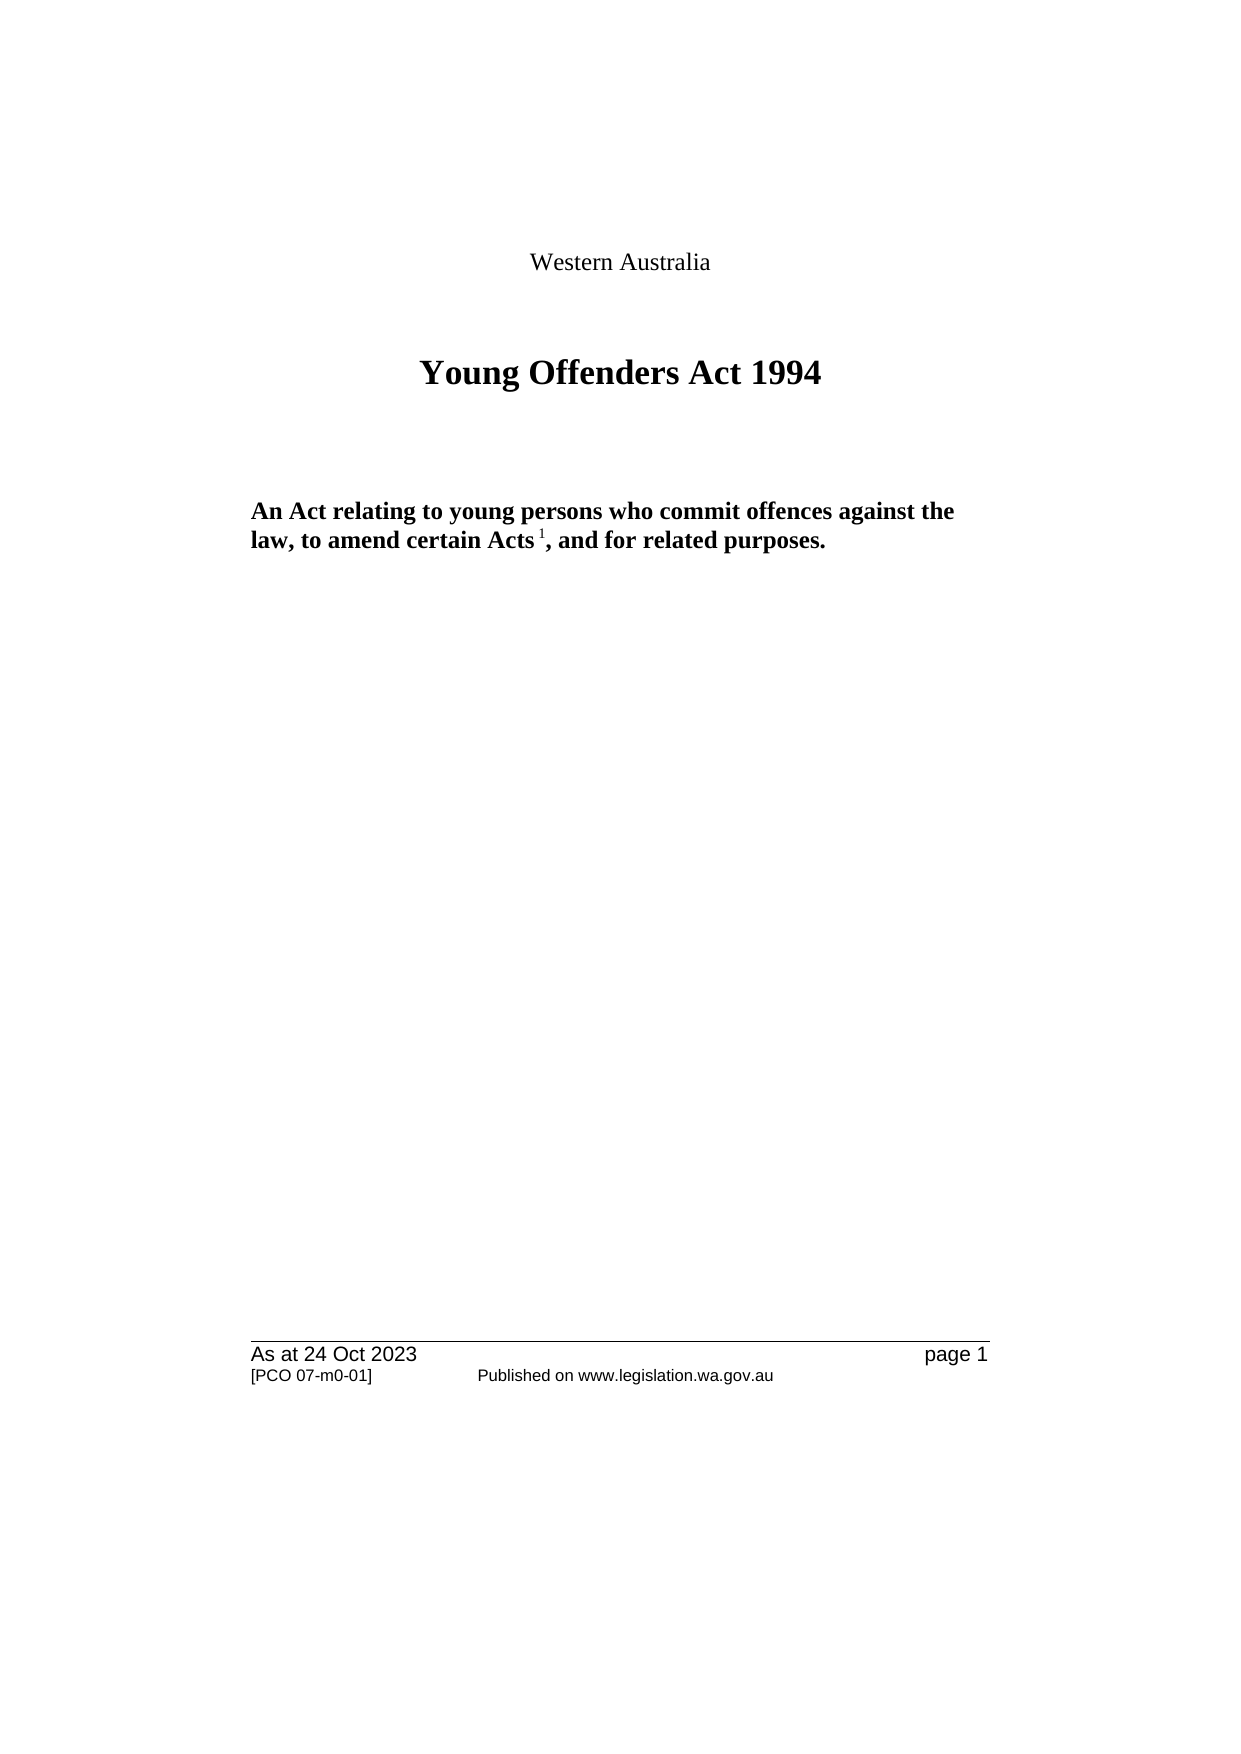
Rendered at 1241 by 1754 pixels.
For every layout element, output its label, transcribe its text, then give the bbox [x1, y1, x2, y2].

text Western Australia [251, 247, 990, 276]
text Young Offenders Act 1994 [251, 351, 990, 392]
title An Act relating to young persons who commit offences against the law, to amend certain Acts 1, and for related purposes. [251, 496, 990, 554]
